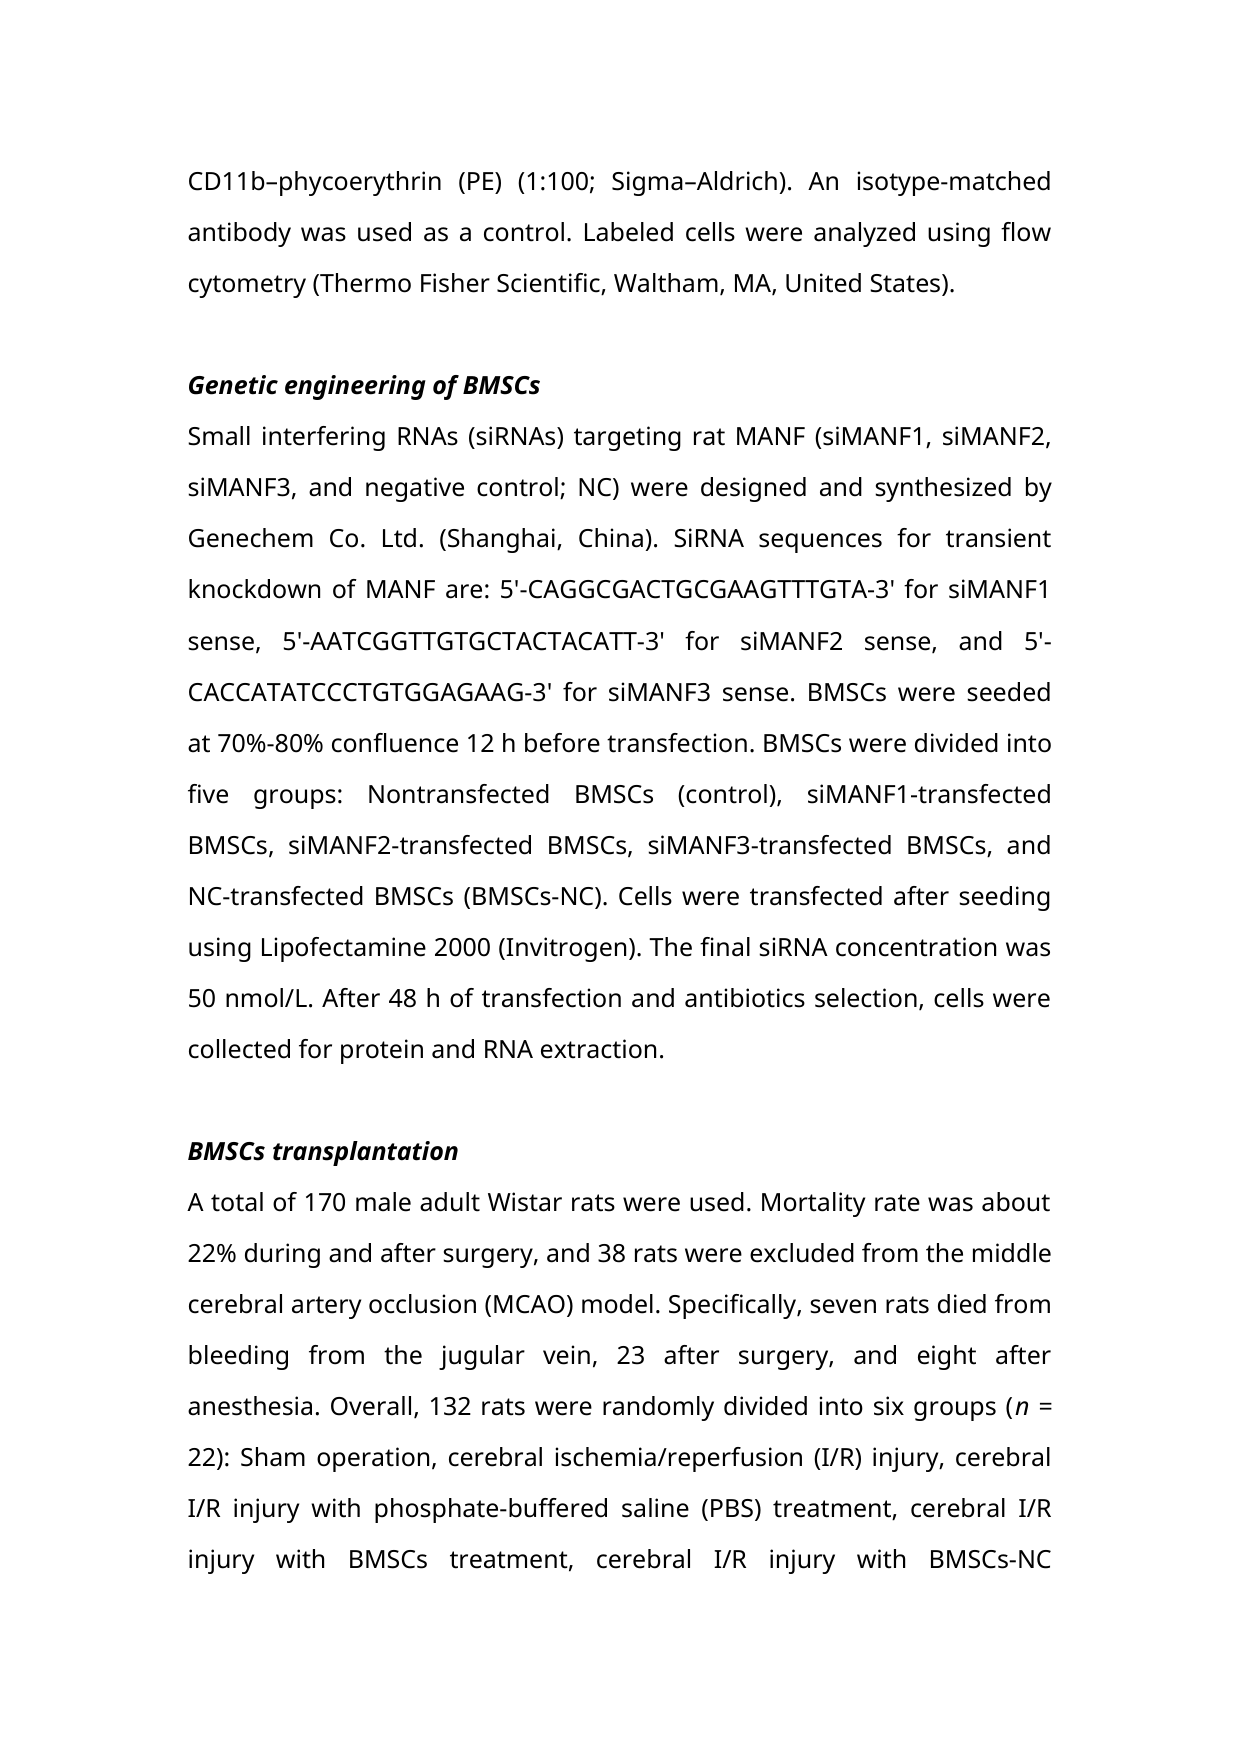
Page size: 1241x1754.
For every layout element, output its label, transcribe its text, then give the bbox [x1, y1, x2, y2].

text BMSCs transplantation [187, 1134, 1053, 1168]
text Small interfering RNAs (siRNAs) targeting rat MANF (siMANF1, siMANF2, siMANF3, and negative control; NC) were designed and synthesized by Genechem Co. Ltd. (Shanghai, China). SiRNA sequences for transient knockdown of MANF are: 5'-CAGGCGACTGCGAAGTTTGTA-3' for siMANF1 sense, 5'-AATCGGTTGTGCTACTACATT-3' for siMANF2 sense, and 5'-CACCATATCCCTGTGGAGAAG-3' for siMANF3 sense. BMSCs were seeded at 70%-80% conﬂuence 12 h before transfection. BMSCs were divided into five groups: Nontransfected BMSCs (control), siMANF1-transfected BMSCs, siMANF2-transfected BMSCs, siMANF3-transfected BMSCs, and NC-transfected BMSCs (BMSCs-NC). Cells were transfected after seeding using Lipofectamine 2000 (Invitrogen). The final siRNA concentration was 50 nmol/L. After 48 h of transfection and antibiotics selection, cells were collected for protein and RNA extraction. [187, 419, 1053, 1066]
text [187, 1185, 1053, 1576]
text Genetic engineering of BMSCs [187, 368, 1053, 402]
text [187, 164, 1053, 300]
